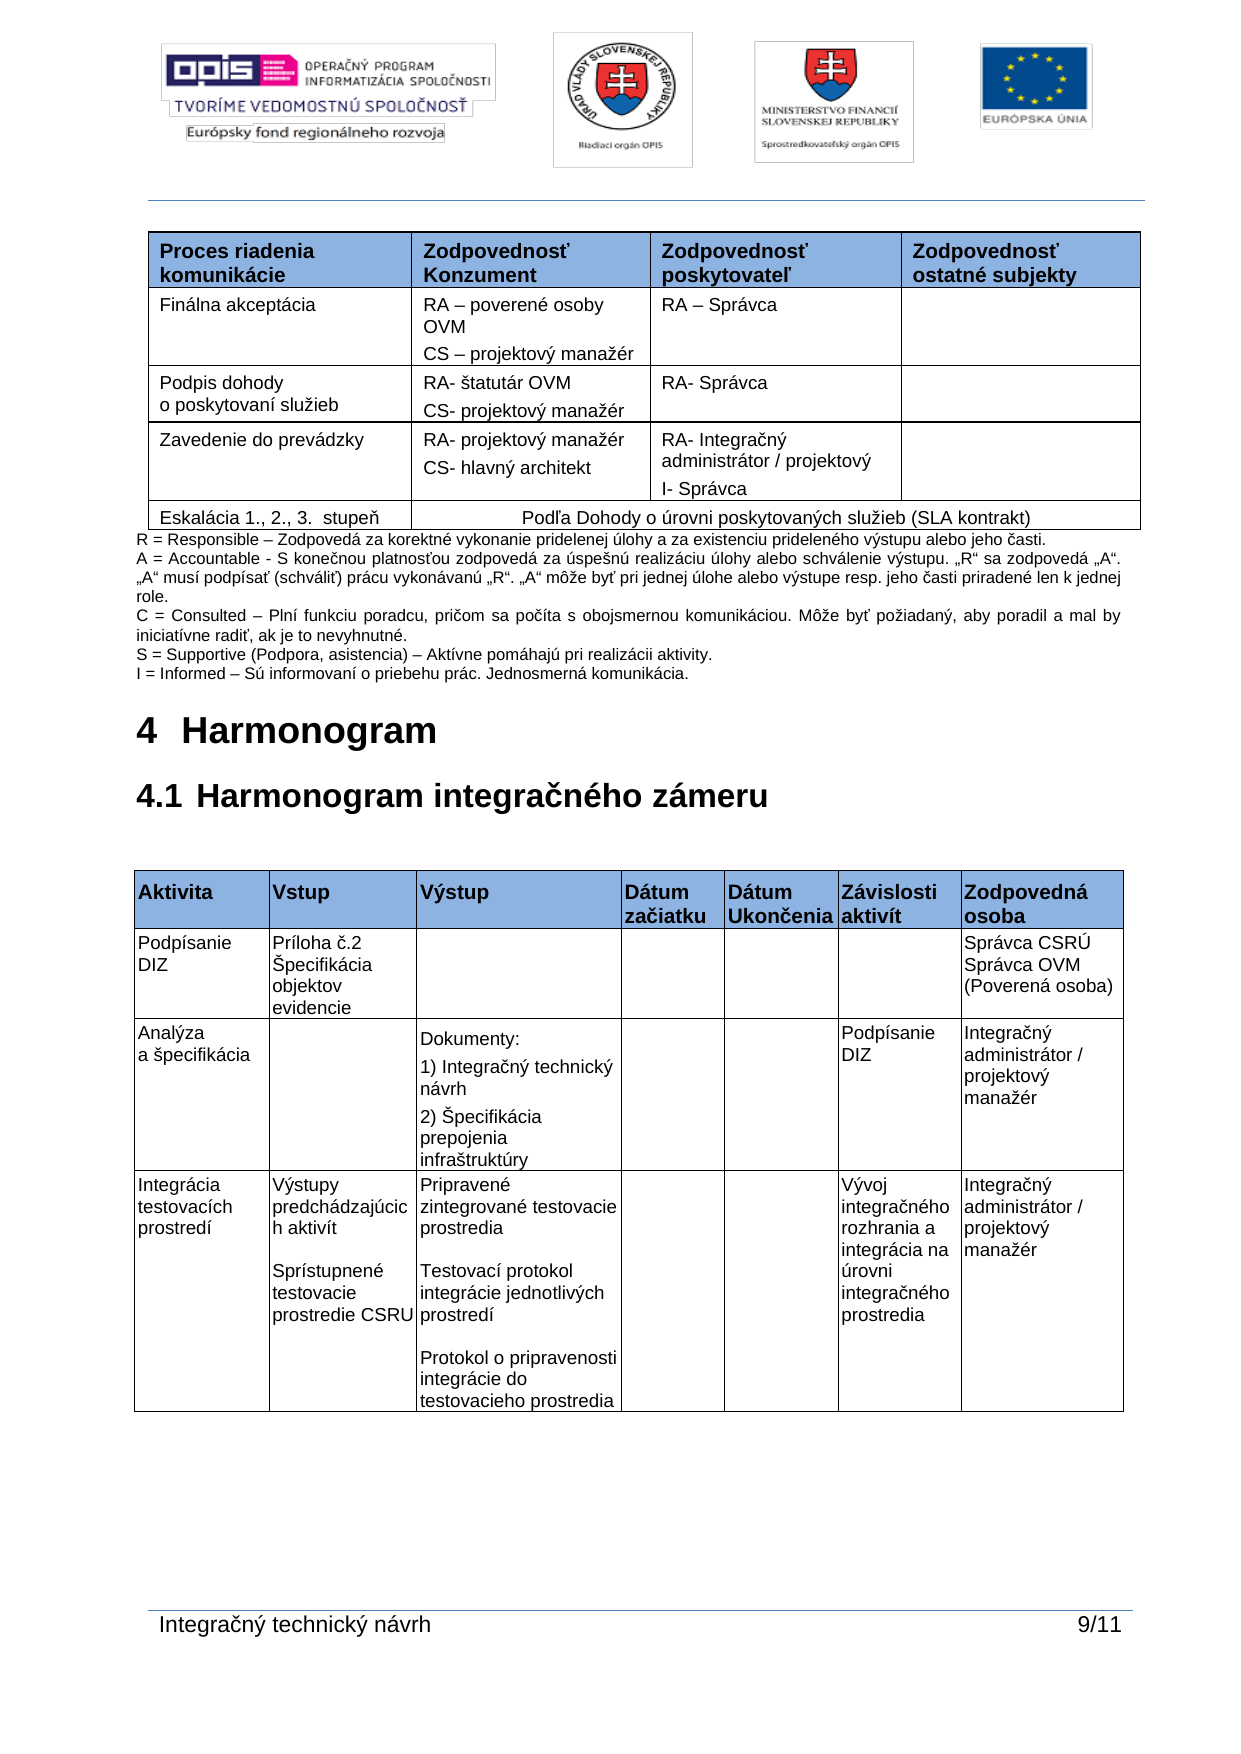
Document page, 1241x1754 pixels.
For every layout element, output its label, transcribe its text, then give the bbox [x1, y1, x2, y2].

table_cell [417, 929, 621, 1018]
table_cell Podľa Dohody o úrovni poskytovaných služieb (SLA kontrakt) [412, 501, 1140, 528]
text C = Consulted – Plní funkciu poradcu, pričom sa počíta s obojsmernou komunikáciou. Môže byť požiadaný, aby poradil a mal by iniciatívne radiť, ak je to nevyhnutné. [136, 606, 1122, 644]
text A = Accountable - S konečnou platnosťou zodpovedá za úspešnú realizáciu úlohy alebo schválenie výstupu. „R“ sa zodpovedá „A“. „A“ musí podpísať (schváliť) prácu vykonávanú „R“. „A“ môže byť pri jednej úlohe alebo výstupe resp. jeho časti priradené len k jednej role. [136, 549, 1122, 606]
table_cell Dokumenty: 1) Integračný technický návrh 2) Špecifikácia prepojenia infraštruktúry [417, 1019, 621, 1170]
subtitle Harmonogram integračného zámeru [136, 776, 1122, 814]
table_cell Správca CSRÚ Správca OVM (Poverená osoba) [962, 929, 1123, 1018]
table_cell Podpis dohody o poskytovaní služieb [149, 366, 411, 421]
table_header Dátum Ukončenia [725, 871, 838, 928]
table_cell RA- projektový manažér CS- hlavný architekt [412, 423, 650, 500]
table_cell RA- Integračný administrátor / projektový I- Správca [651, 423, 901, 500]
table_cell Príloha č.2 Špecifikácia objektov evidencie [270, 929, 416, 1018]
table_cell [622, 1019, 724, 1170]
table_cell Analýza a špecifikácia [135, 1019, 269, 1170]
table_header Zodpovednosť ostatné subjekty [902, 233, 1140, 287]
table_cell Zavedenie do prevádzky [149, 423, 411, 500]
table_cell [902, 288, 1140, 365]
table_header Zodpovednosť poskytovateľ [651, 233, 901, 287]
table_cell [622, 929, 724, 1018]
table_cell Finálna akceptácia [149, 288, 411, 365]
table_header Závislosti aktivít [839, 871, 961, 928]
table_header Zodpovednosť Konzument [412, 233, 650, 287]
table_header Zodpovedná osoba [962, 871, 1123, 928]
table_cell Vývoj integračného rozhrania a integrácia na úrovni integračného prostredia [839, 1171, 961, 1411]
table_cell [725, 1019, 838, 1170]
table_cell Výstupy predchádzajúcich aktivít Sprístupnené testovacie prostredie CSRU [270, 1171, 416, 1411]
text S = Supportive (Podpora, asistencia) – Aktívne pomáhajú pri realizácii aktivity. [136, 644, 1122, 664]
table_cell Podpísanie DIZ [135, 929, 269, 1018]
table_cell Integrácia testovacích prostredí [135, 1171, 269, 1411]
text I = Informed – Sú informovaní o priebehu prác. Jednosmerná komunikácia. [136, 664, 1122, 683]
table_header Výstup [417, 871, 621, 928]
table_header Vstup [270, 871, 416, 928]
table_cell [839, 929, 961, 1018]
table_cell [962, 1171, 1123, 1411]
table_cell [270, 1019, 416, 1170]
table_cell [902, 366, 1140, 421]
subtitle Harmonogram [136, 708, 1122, 751]
table_cell RA – poverené osoby OVM CS – projektový manažér [412, 288, 650, 365]
table_cell RA- štatutár OVM CS- projektový manažér [412, 366, 650, 421]
table_cell Podpísanie DIZ [839, 1019, 961, 1170]
table_cell Integračný administrátor / projektový manažér [962, 1019, 1123, 1170]
table_cell [725, 929, 838, 1018]
table_header Proces riadenia komunikácie [149, 233, 411, 287]
table_cell [902, 423, 1140, 500]
table_cell RA – Správca [651, 288, 901, 365]
table_cell Eskalácia 1., 2., 3. stupeň [149, 501, 411, 528]
text R = Responsible – Zodpovedá za korektné vykonanie pridelenej úlohy a za existenciu prideleného výstupu alebo jeho časti. [136, 529, 1122, 549]
table_cell RA- Správca [651, 366, 901, 421]
table_header Dátum začiatku [622, 871, 724, 928]
table_header Aktivita [135, 871, 269, 928]
table_cell [622, 1171, 724, 1411]
table_cell Pripravené zintegrované testovacie prostredia Testovací protokol integrácie jednotlivých prostredí Protokol o pripravenosti integrácie do testovacieho prostredia [417, 1171, 621, 1411]
table_cell [725, 1171, 838, 1411]
